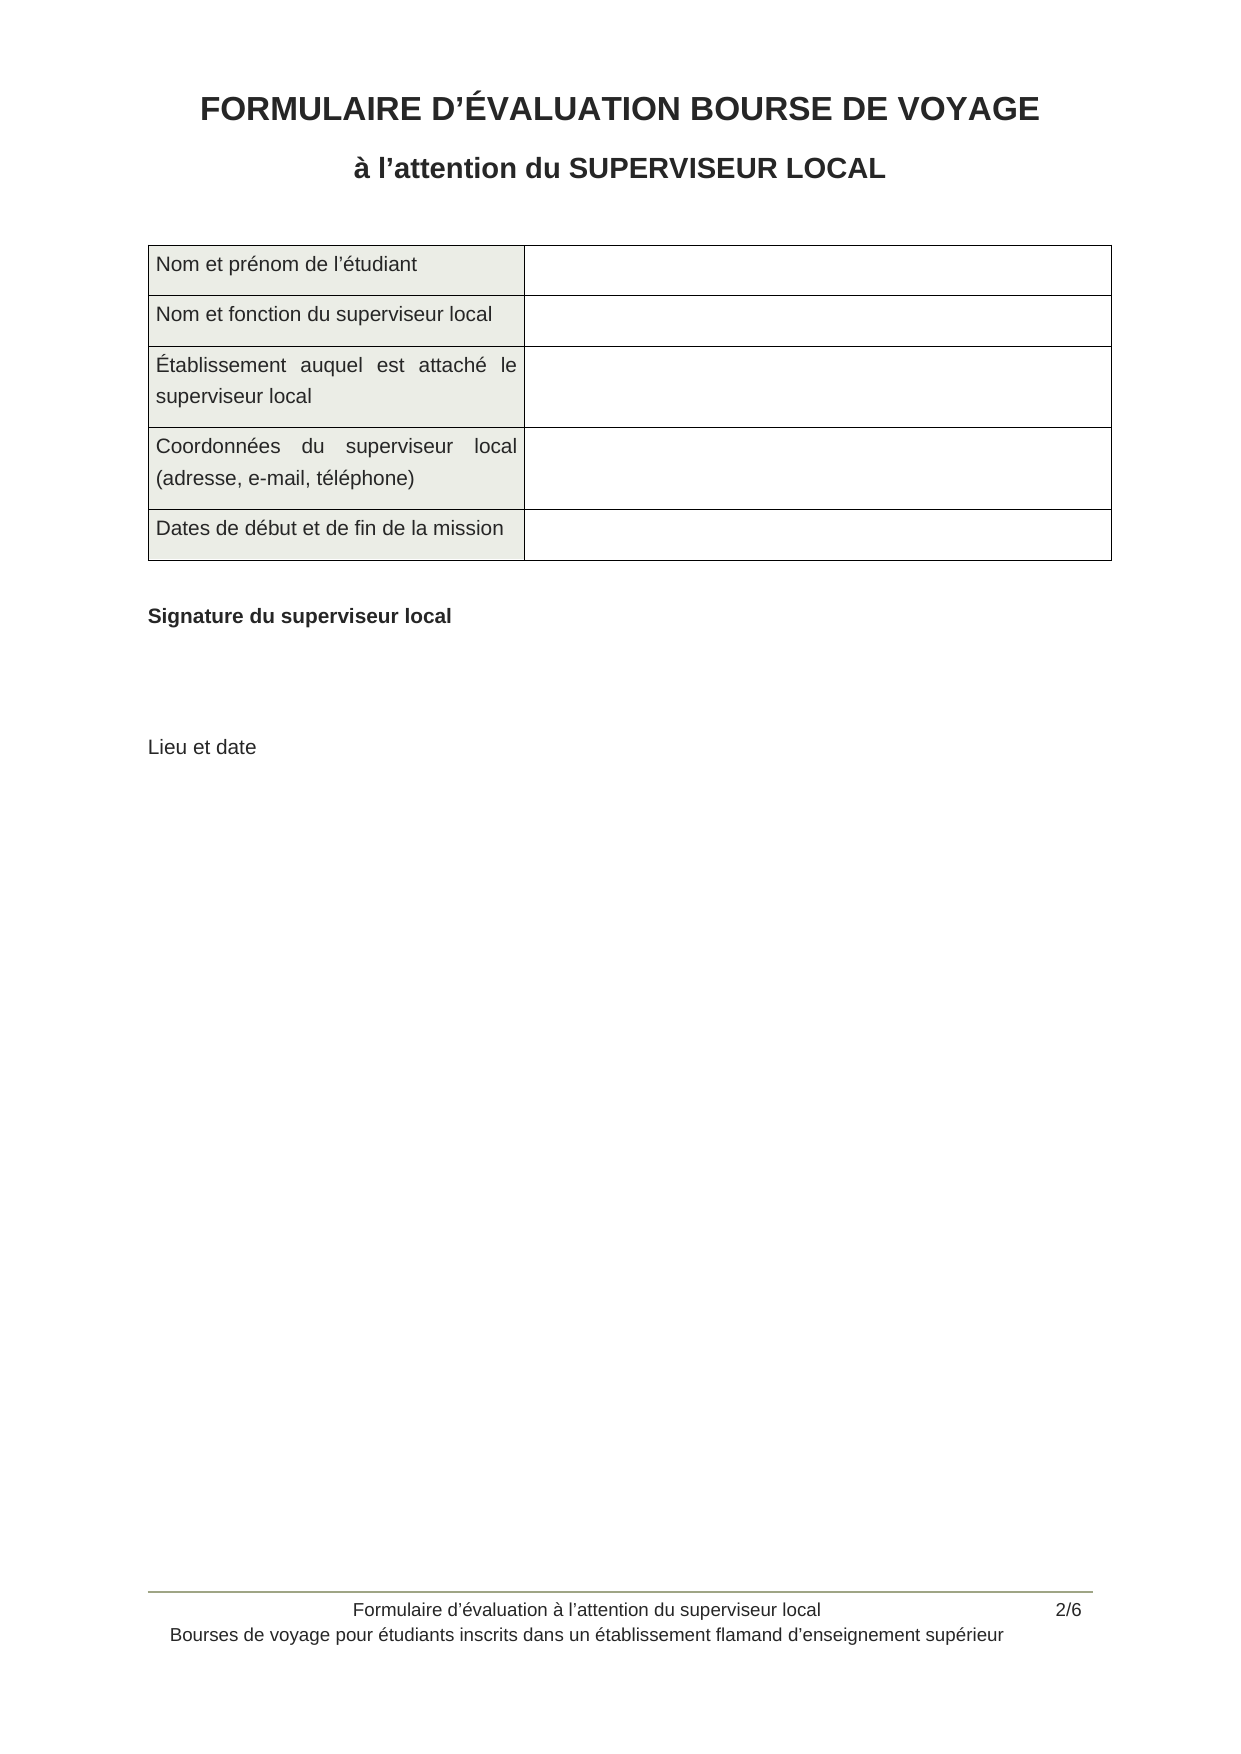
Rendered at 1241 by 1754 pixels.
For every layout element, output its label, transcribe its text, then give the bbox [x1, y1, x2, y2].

table_cell Coordonnées du superviseur local (adresse, e-mail, téléphone) [149, 428, 524, 509]
table_cell [525, 510, 1111, 559]
title FORMULAIRE D’ÉVALUATION BOURSE DE VOYAGE [148, 89, 1092, 127]
text Signature du superviseur local [148, 604, 1092, 628]
table_cell [525, 428, 1111, 509]
text Lieu et date [148, 735, 1092, 759]
table_cell Dates de début et de fin de la mission [149, 510, 524, 559]
table_cell Nom et fonction du superviseur local [149, 296, 524, 346]
table_header Nom et prénom de l’étudiant [149, 246, 524, 295]
table_cell [525, 347, 1111, 427]
table_cell [525, 296, 1111, 346]
table_cell Établissement auquel est attaché le superviseur local [149, 347, 524, 427]
table_header [525, 246, 1111, 295]
subtitle à l’attention du SUPERVISEUR LOCAL [148, 151, 1092, 184]
